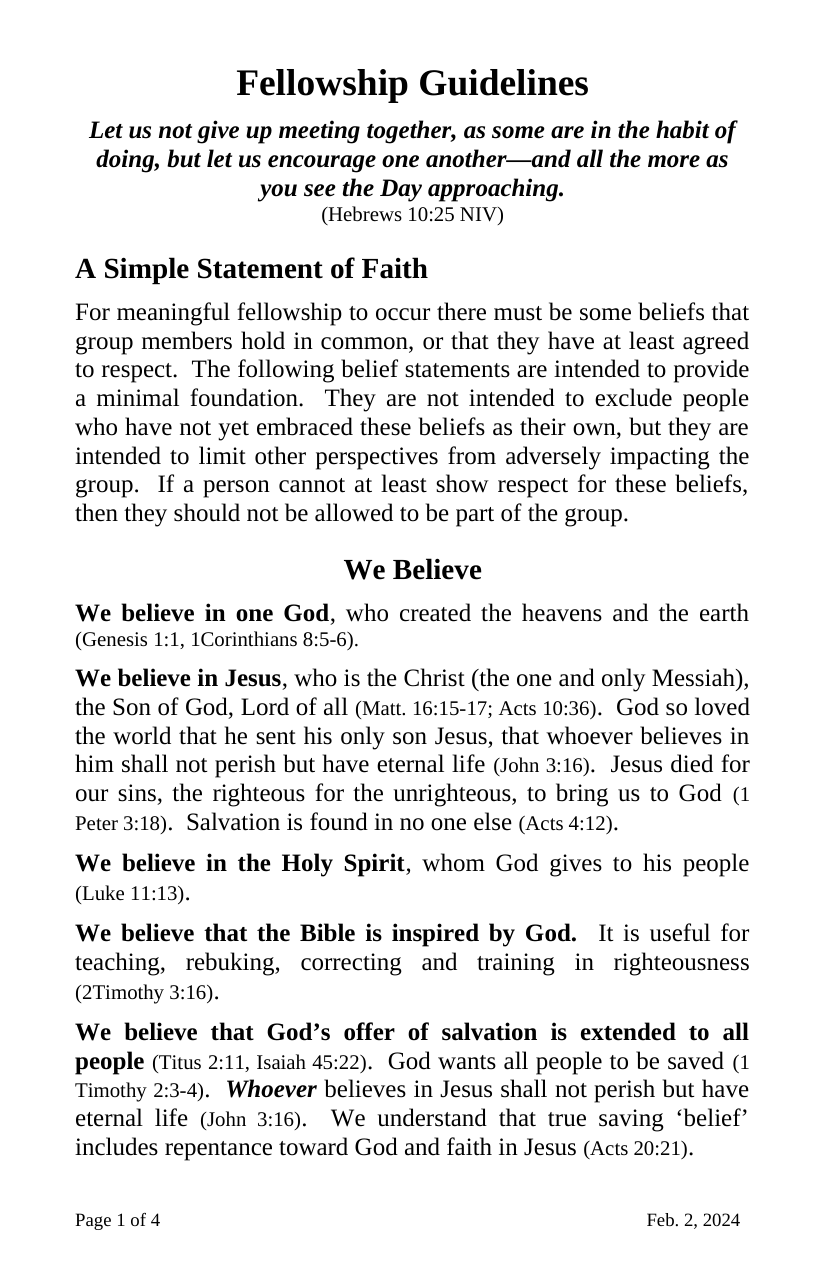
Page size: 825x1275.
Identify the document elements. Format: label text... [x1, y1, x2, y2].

text For meaningful fellowship to occur there must be some beliefs that group members hold in common, or that they have at least agreed to respect. The following belief statements are intended to provide a minimal foundation. They are not intended to exclude people who have not yet embraced these beliefs as their own, but they are intended to limit other perspectives from adversely impacting the group. If a person cannot at least show respect for these beliefs, then they should not be allowed to be part of the group. [75, 297, 750, 527]
text We believe in Jesus, who is the Christ (the one and only Messiah), the Son of God, Lord of all (Matt. 16:15-17; Acts 10:36). God so loved the world that he sent his only son Jesus, that whoever believes in him shall not perish but have eternal life (John 3:16). Jesus died for our sins, the righteous for the unrighteous, to bring us to God (1 Peter 3:18). Salvation is found in no one else (Acts 4:12). [75, 663, 750, 836]
subtitle A Simple Statement of Faith [75, 251, 750, 284]
text We Believe [75, 552, 750, 586]
text Let us not give up meeting together, as some are in the habit of doing, but let us encourage one another—and all the more as you see the Day approaching. (Hebrews 10:25 NIV) [75, 116, 750, 226]
text We believe that the Bible is inspired by God. It is useful for teaching, rebuking, correcting and training in righteousness (2Timothy 3:16). [75, 918, 750, 1004]
text We believe in the Holy Spirit, whom God gives to his people (Luke 11:13). [75, 848, 750, 906]
subtitle Fellowship Guidelines [75, 60, 750, 103]
text We believe in one God, who created the heavens and the earth (Genesis 1:1, 1Corinthians 8:5-6). [75, 598, 750, 651]
text We believe that God’s offer of salvation is extended to all people (Titus 2:11, Isaiah 45:22). God wants all people to be saved (1 Timothy 2:3-4). Whoever believes in Jesus shall not perish but have eternal life (John 3:16). We understand that true saving ‘belief’ includes repentance toward God and faith in Jesus (Acts 20:21). [75, 1017, 750, 1161]
